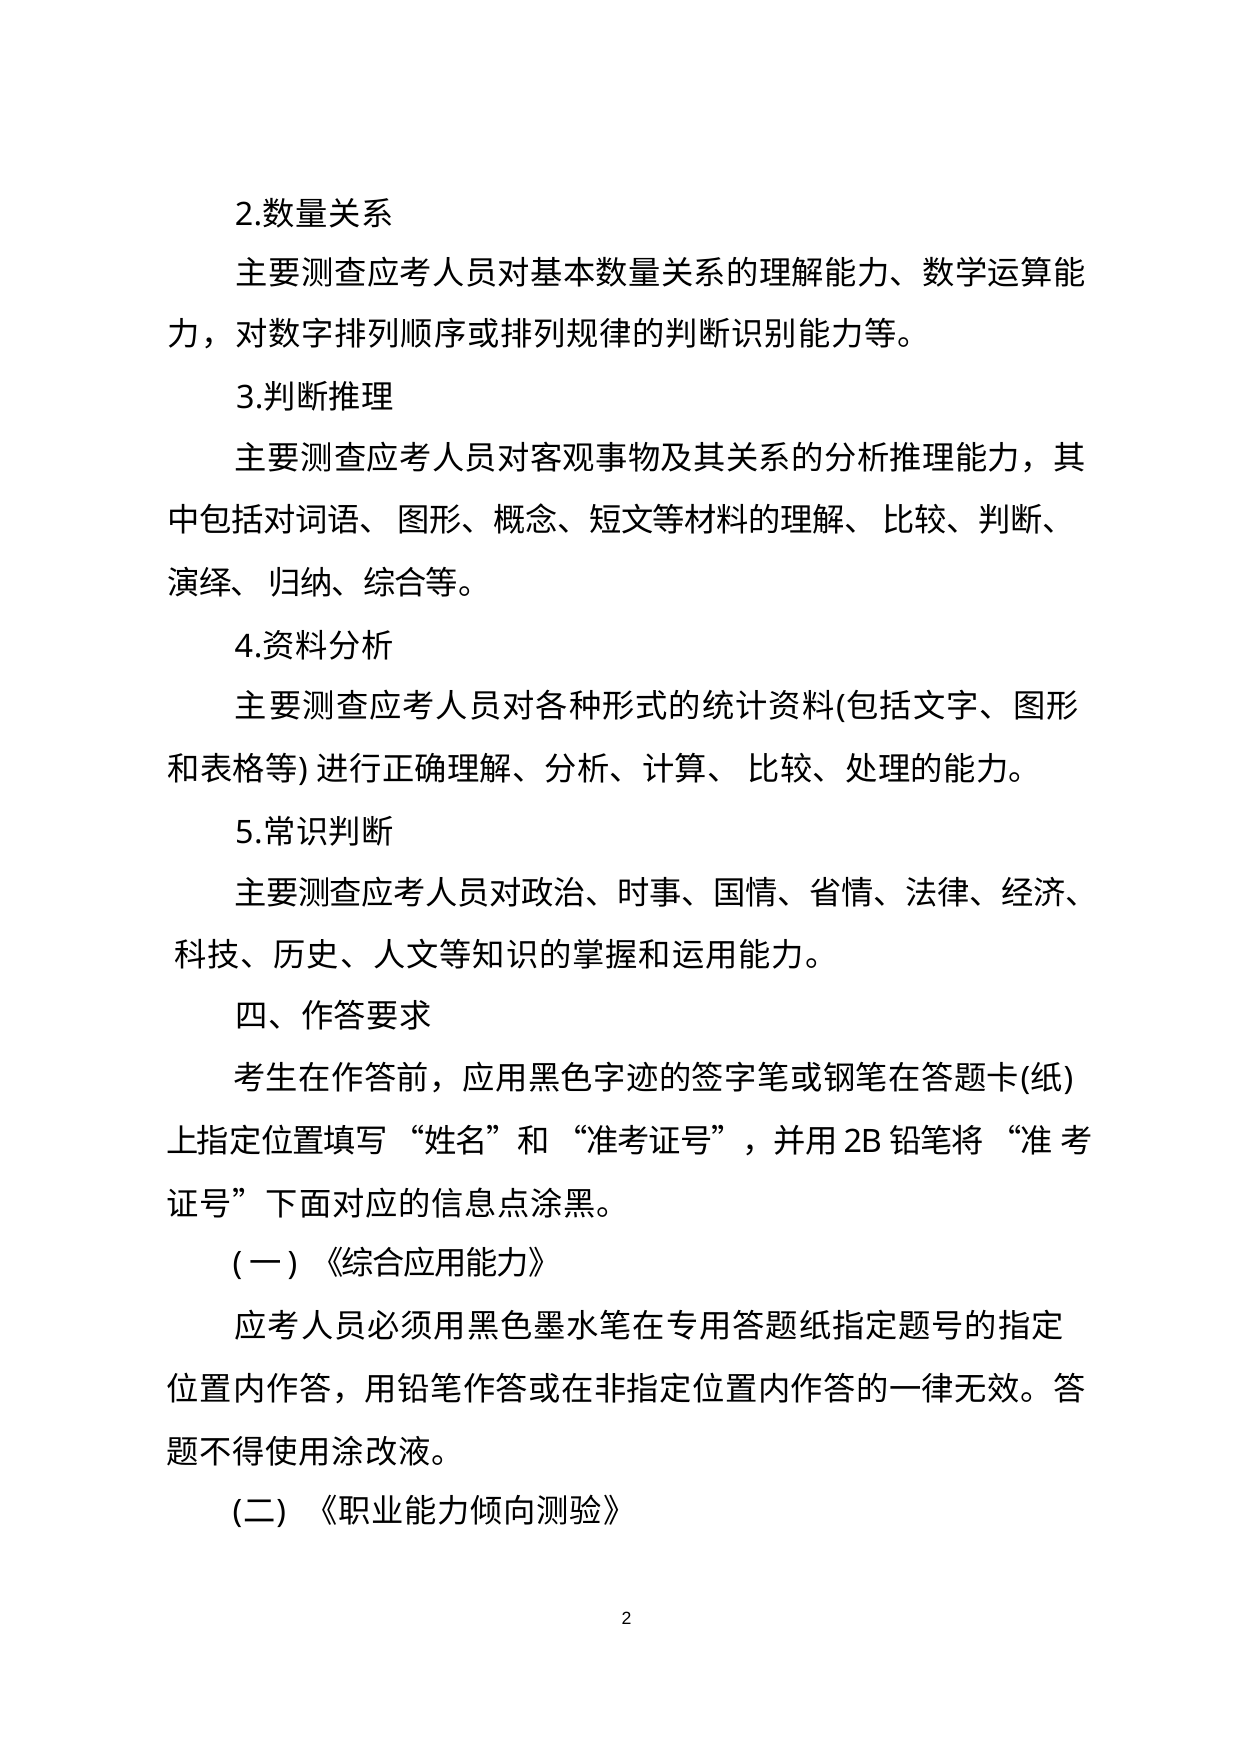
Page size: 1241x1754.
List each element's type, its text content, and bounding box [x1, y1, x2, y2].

text 考生在作答前，应用黑色字迹的签字笔或钢笔在答题卡(纸) 上指定位置填写 “姓名”和 “准考证号”，并用 2B 铅笔将 “准 考证号”下面对应的信息点涂黑。 [166, 1052, 1103, 1224]
text 主要测查应考人员对各种形式的统计资料(包括文字、图形 和表格等) 进行正确理解、分析、计算、 比较、处理的能力。 [167, 680, 1087, 790]
text (二) 《职业能力倾向测验》 [232, 1488, 1103, 1531]
text ( 一 ) 《综合应用能力》 [232, 1240, 1103, 1283]
text 5.常识判断 [235, 806, 1103, 853]
text 应考人员必须用黑色墨水笔在专用答题纸指定题号的指定 位置内作答，用铅笔作答或在非指定位置内作答的一律无效。答 题不得使用涂改液。 [166, 1300, 1087, 1472]
text 2.数量关系 [234, 194, 1103, 236]
text 主要测查应考人员对基本数量关系的理解能力、数学运算能 [235, 250, 1103, 293]
text 四、作答要求 [235, 992, 1103, 1036]
text 4.资料分析 [234, 620, 1103, 667]
text 3.判断推理 [236, 371, 1103, 418]
text 力，对数字排列顺序或排列规律的判断识别能力等。 [167, 311, 1103, 354]
text 主要测查应考人员对政治、时事、国情、省情、法律、经济、 科技、历史、人文等知识的掌握和运用能力。 [167, 867, 1097, 976]
text 主要测查应考人员对客观事物及其关系的分析推理能力，其 中包括对词语、 图形、概念、短文等材料的理解、 比较、判断、 演绎、 归纳、综合等。 [168, 432, 1092, 604]
